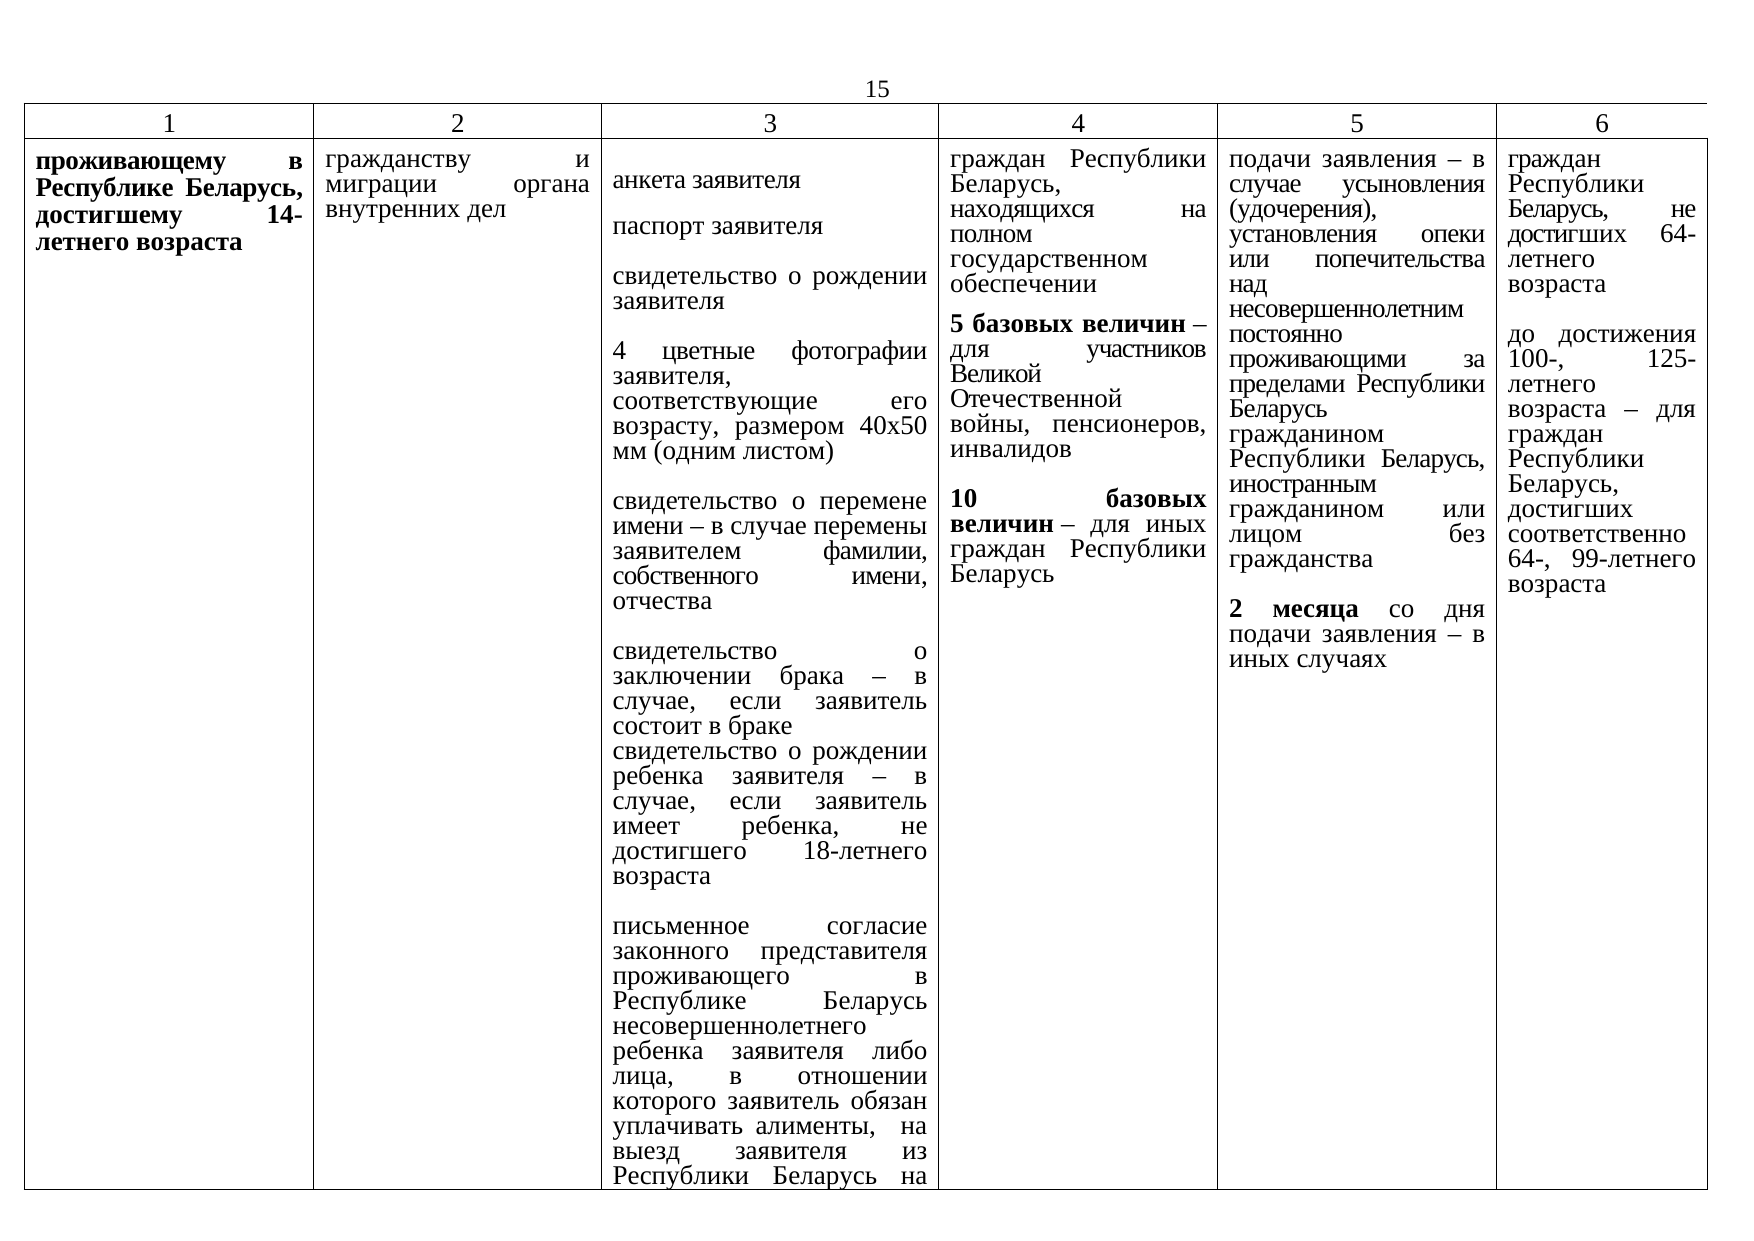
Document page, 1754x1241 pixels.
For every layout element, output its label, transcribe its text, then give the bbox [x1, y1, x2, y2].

table_header 2 [314, 104, 601, 137]
table_header 1 [25, 104, 313, 137]
table_header 6 [1497, 104, 1707, 137]
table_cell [25, 139, 313, 1189]
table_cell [1497, 139, 1707, 1189]
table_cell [939, 139, 1217, 1189]
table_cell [314, 139, 601, 1189]
table_header 5 [1218, 104, 1496, 137]
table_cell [1218, 139, 1496, 1189]
table_header 3 [602, 104, 938, 137]
table_header 4 [939, 104, 1217, 137]
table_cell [602, 139, 938, 1189]
